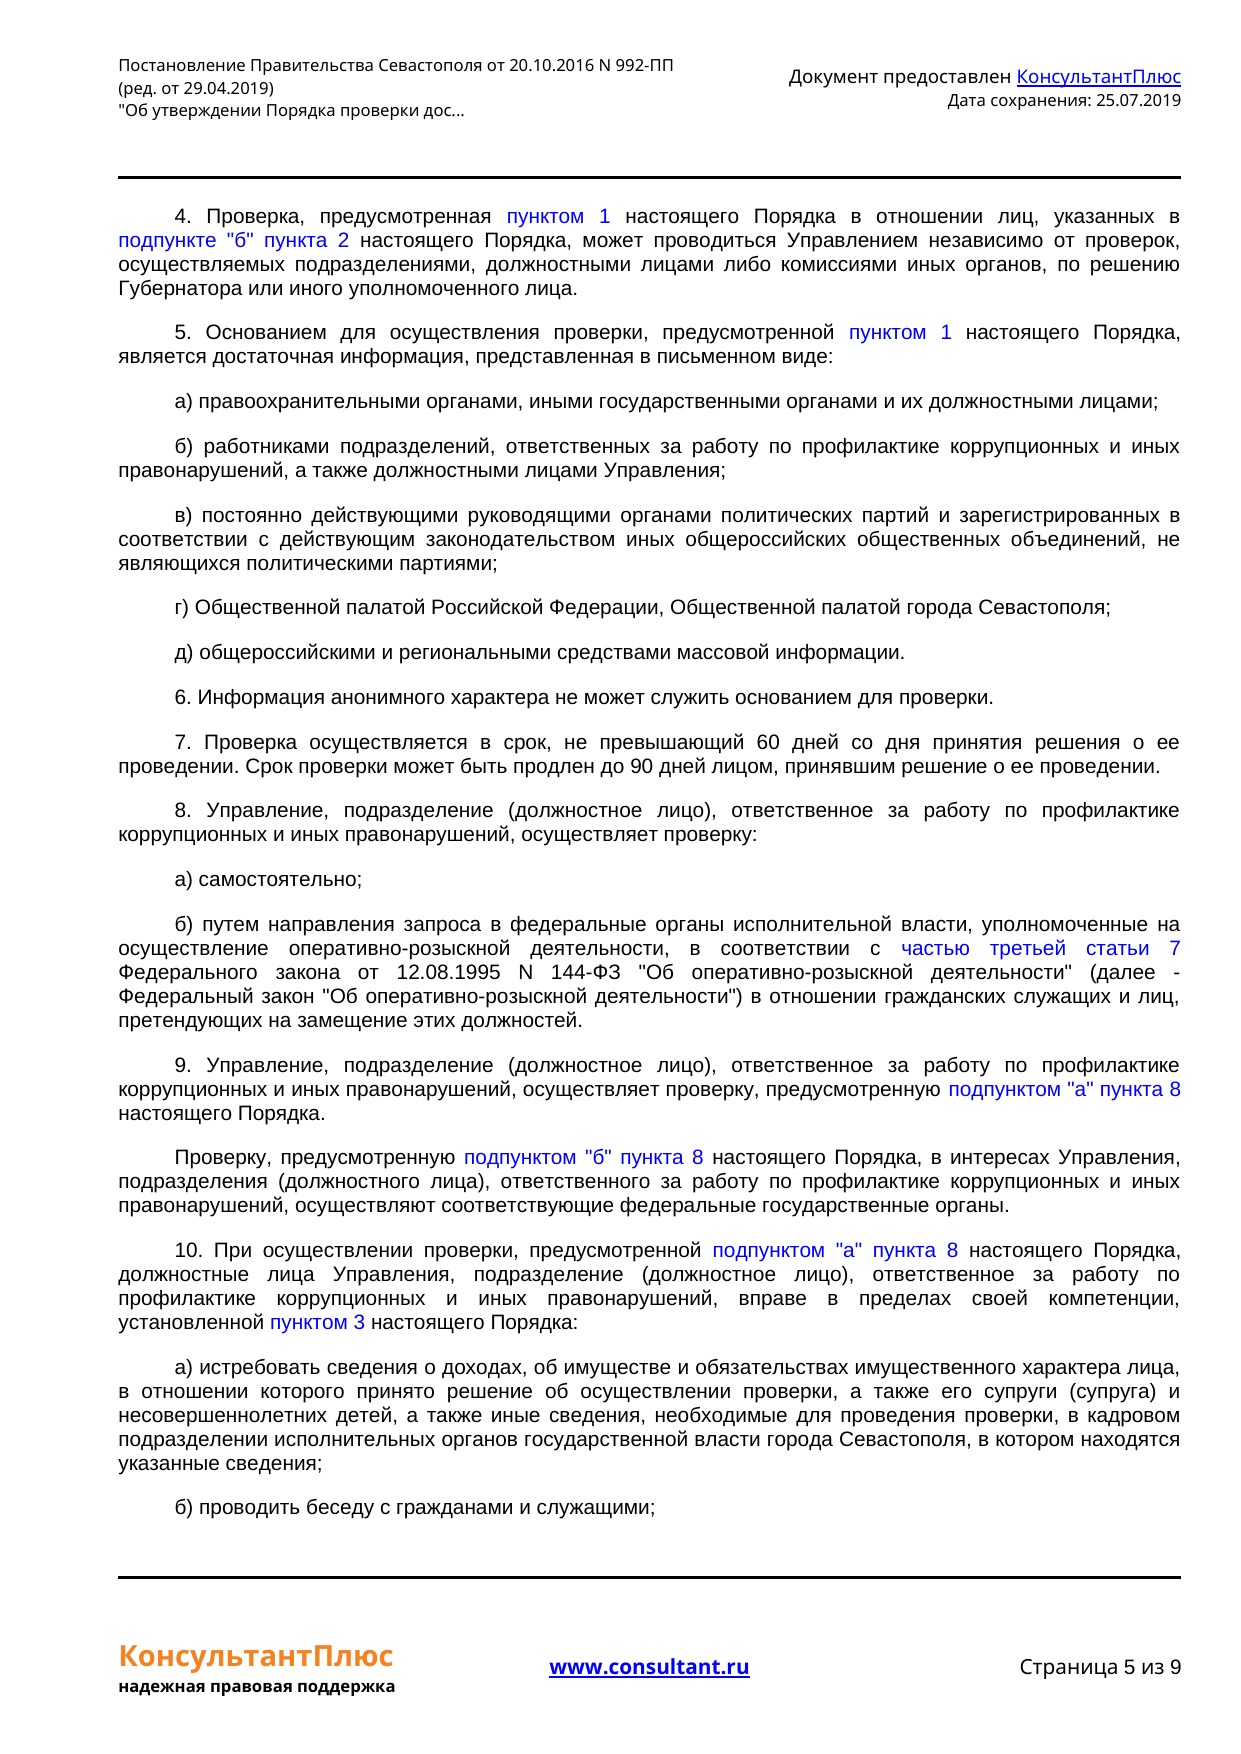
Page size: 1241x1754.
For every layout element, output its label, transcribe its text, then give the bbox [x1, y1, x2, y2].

text б) работниками подразделений, ответственных за работу по профилактике коррупционных и иных правонарушений, а также должностными лицами Управления; [118, 434, 1181, 482]
text а) истребовать сведения о доходах, об имуществе и обязательствах имущественного характера лица, в отношении которого принято решение об осуществлении проверки, а также его супруги (супруга) и несовершеннолетних детей, а также иные сведения, необходимые для проведения проверки, в кадровом подразделении исполнительных органов государственной власти города Севастополя, в котором находятся указанные сведения; [118, 1354, 1181, 1474]
text б) путем направления запроса в федеральные органы исполнительной власти, уполномоченные на осуществление оперативно-розыскной деятельности, в соответствии с частью третьей статьи 7 Федерального закона от 12.08.1995 N 144-ФЗ "Об оперативно-розыскной деятельности" (далее - Федеральный закон "Об оперативно-розыскной деятельности") в отношении гражданских служащих и лиц, претендующих на замещение этих должностей. [118, 912, 1181, 1032]
text г) Общественной палатой Российской Федерации, Общественной палатой города Севастополя; [118, 595, 1181, 619]
text а) правоохранительными органами, иными государственными органами и их должностными лицами; [118, 389, 1181, 413]
text Проверку, предусмотренную подпунктом "б" пункта 8 настоящего Порядка, в интересах Управления, подразделения (должностного лица), ответственного за работу по профилактике коррупционных и иных правонарушений, осуществляют соответствующие федеральные государственные органы. [118, 1145, 1181, 1217]
text а) самостоятельно; [118, 867, 1181, 891]
text в) постоянно действующими руководящими органами политических партий и зарегистрированных в соответствии с действующим законодательством иных общероссийских общественных объединений, не являющихся политическими партиями; [118, 502, 1181, 574]
text 8. Управление, подразделение (должностное лицо), ответственное за работу по профилактике коррупционных и иных правонарушений, осуществляет проверку: [118, 798, 1181, 846]
text 5. Основанием для осуществления проверки, предусмотренной пунктом 1 настоящего Порядка, является достаточная информация, представленная в письменном виде: [118, 320, 1181, 368]
text б) проводить беседу с гражданами и служащими; [118, 1495, 1181, 1519]
text 4. Проверка, предусмотренная пунктом 1 настоящего Порядка в отношении лиц, указанных в подпункте "б" пункта 2 настоящего Порядка, может проводиться Управлением независимо от проверок, осуществляемых подразделениями, должностными лицами либо комиссиями иных органов, по решению Губернатора или иного уполномоченного лица. [118, 203, 1181, 299]
text 10. При осуществлении проверки, предусмотренной подпунктом "а" пункта 8 настоящего Порядка, должностные лица Управления, подразделение (должностное лицо), ответственное за работу по профилактике коррупционных и иных правонарушений, вправе в пределах своей компетенции, установленной пунктом 3 настоящего Порядка: [118, 1238, 1181, 1334]
text 9. Управление, подразделение (должностное лицо), ответственное за работу по профилактике коррупционных и иных правонарушений, осуществляет проверку, предусмотренную подпунктом "а" пункта 8 настоящего Порядка. [118, 1052, 1181, 1124]
text 7. Проверка осуществляется в срок, не превышающий 60 дней со дня принятия решения о ее проведении. Срок проверки может быть продлен до 90 дней лицом, принявшим решение о ее проведении. [118, 729, 1181, 777]
text 6. Информация анонимного характера не может служить основанием для проверки. [118, 685, 1181, 709]
text д) общероссийскими и региональными средствами массовой информации. [118, 640, 1181, 664]
